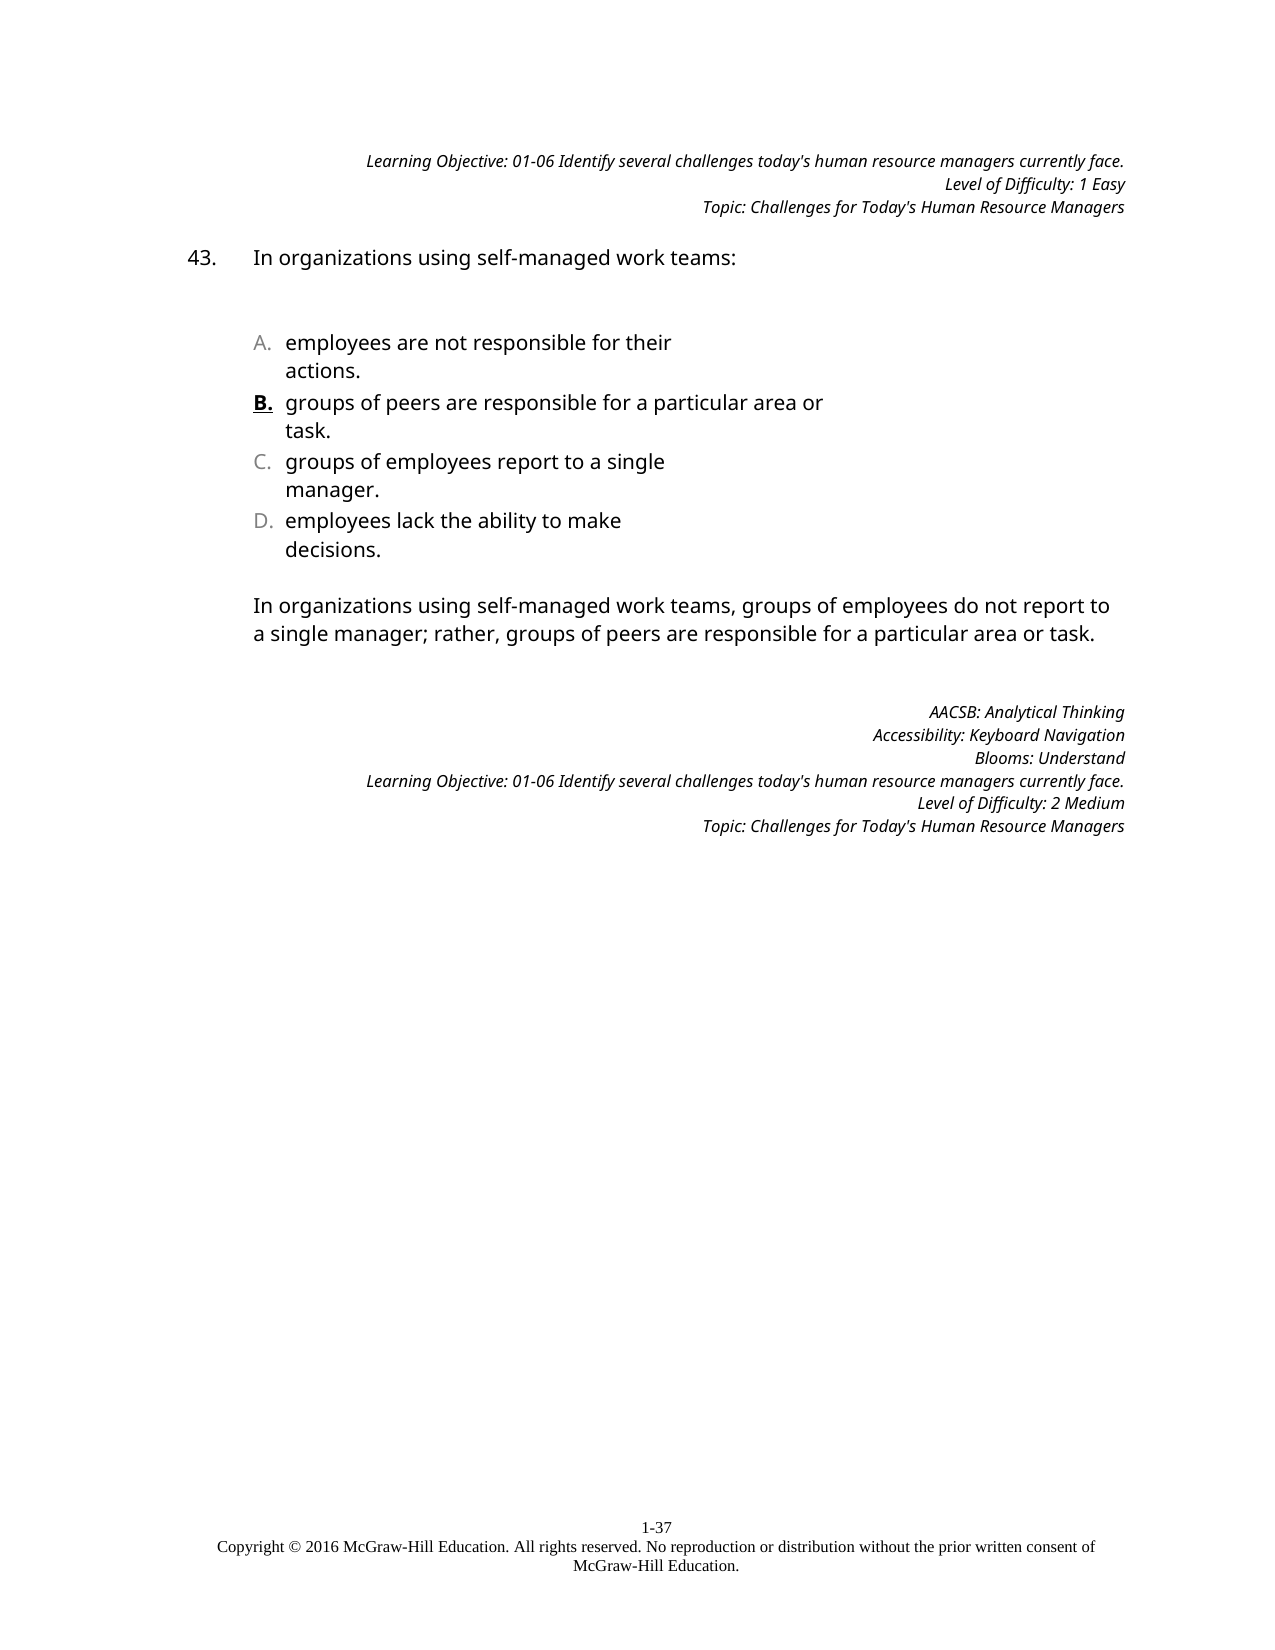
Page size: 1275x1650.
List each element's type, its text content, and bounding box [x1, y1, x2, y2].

table_header 43. [188, 243, 253, 676]
table_header AACSB: Analytical Thinking Accessibility: Keyboard Navigation Blooms: Understand Learning Objective: 01-06 Identify several challenges today's human resource managers currently face. Level of Difficulty: 2 Medium Topic: Challenges for Today's Human Resource Managers [188, 701, 1125, 860]
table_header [188, 150, 1125, 241]
table_header In organizations using self-managed work teams: In organizations using self-managed work teams, groups of employees do not report to a single manager; rather, groups of peers are responsible for a particular area or task. [253, 243, 1125, 676]
